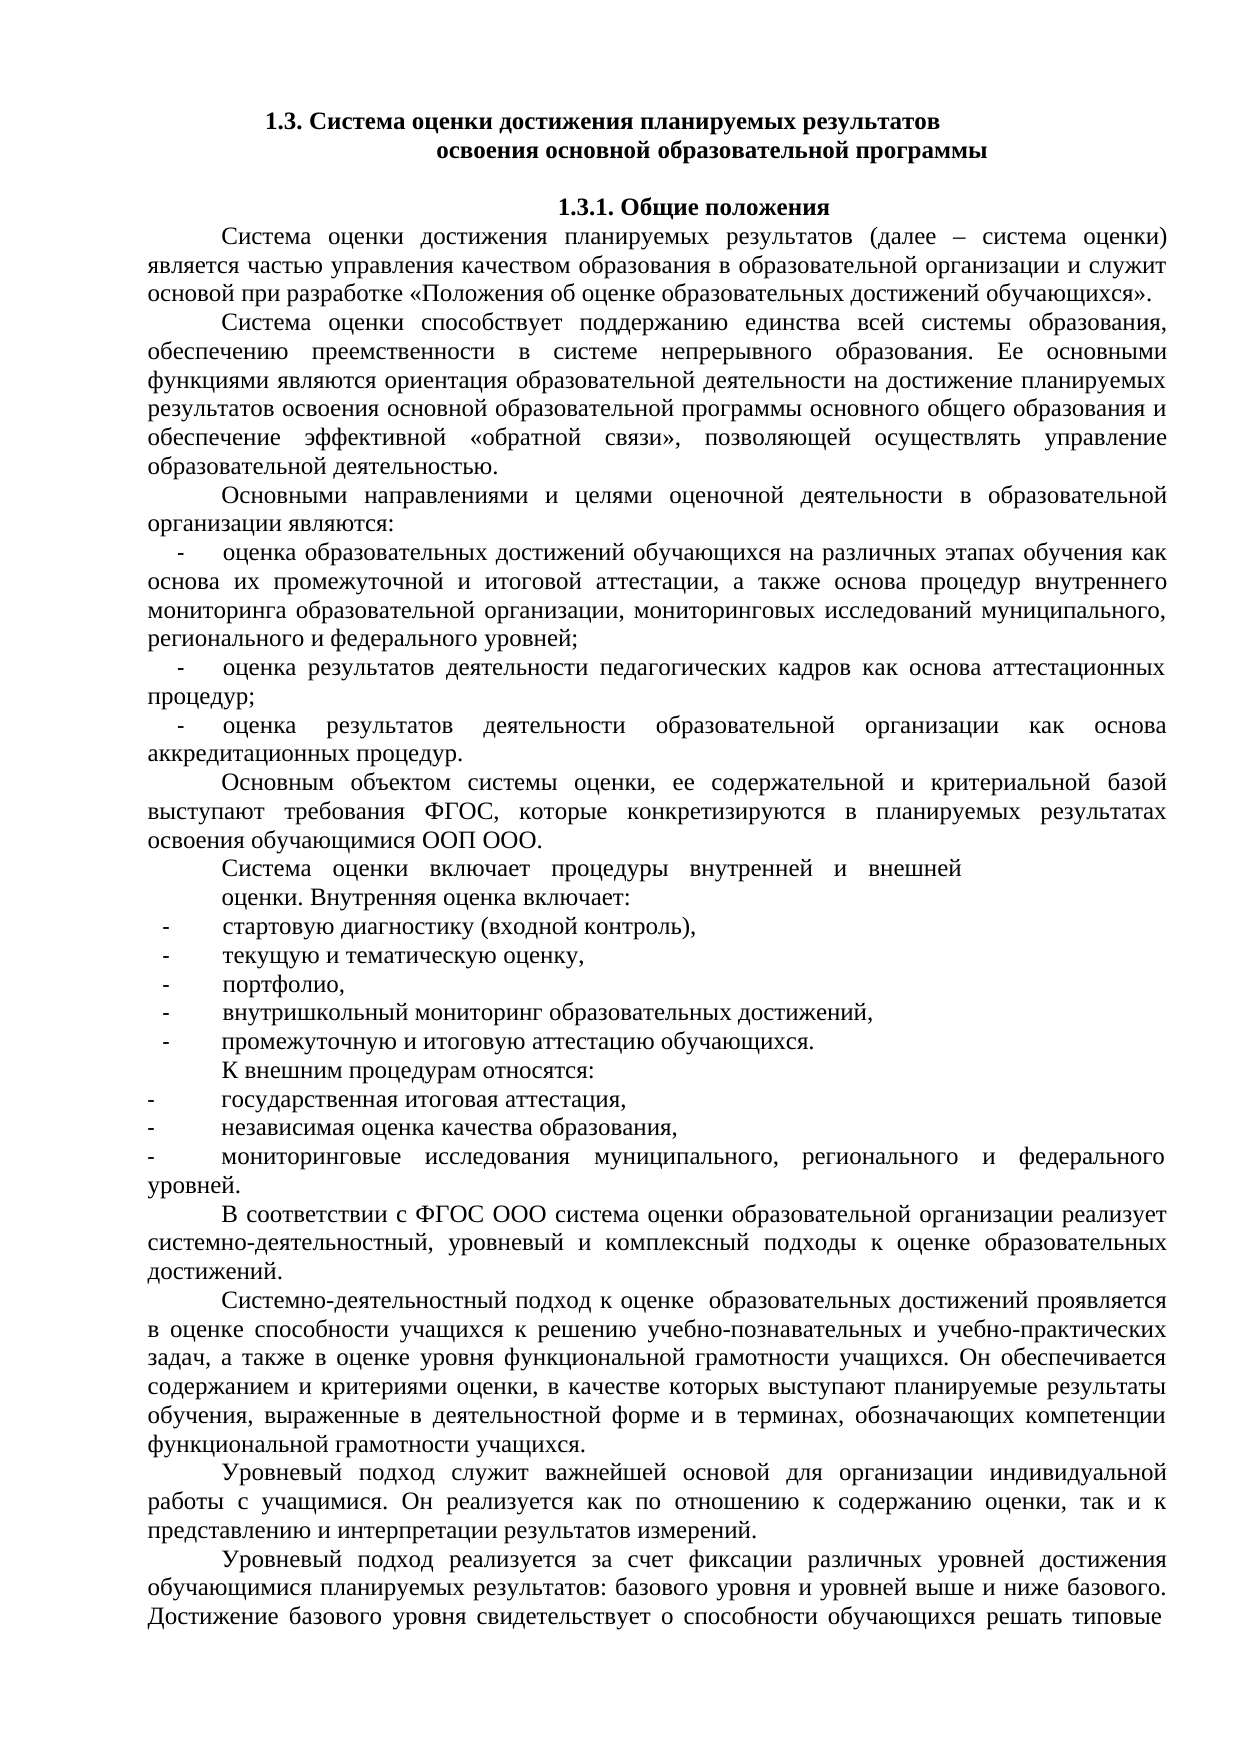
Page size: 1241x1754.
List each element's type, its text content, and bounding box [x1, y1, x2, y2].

list мониторинговые исследования муниципального, регионального и федерального уровней. [147, 1141, 1167, 1199]
text Система оценки достижения планируемых результатов (далее – система оценки) является частью управления качеством образования в образовательной организации и служит основой при разработке «Положения об оценке образовательных достижений обучающихся». [147, 221, 1167, 307]
text В соответствии с ФГОС ООО система оценки образовательной организации реализует системно-деятельностный, уровневый и комплексный подходы к оценке образовательных достижений. [147, 1199, 1167, 1285]
subtitle Система оценки достижения планируемых результатов освоения основной образовательной программы [265, 106, 1049, 164]
list государственная итоговая аттестация, [147, 1084, 1238, 1112]
list стартовую диагностику (входной контроль), [162, 911, 1238, 940]
list Общие положения [558, 192, 1238, 221]
list оценка результатов деятельности образовательной организации как основа аккредитационных процедур. [147, 710, 1166, 767]
list портфолио, [162, 969, 1238, 997]
list текущую и тематическую оценку, [162, 940, 1238, 969]
text Уровневый подход служит важнейшей основой для организации индивидуальной работы с учащимися. Он реализуется как по отношению к содержанию оценки, так и к представлению и интерпретации результатов измерений. [147, 1457, 1167, 1544]
list внутришкольный мониторинг образовательных достижений, [162, 997, 1238, 1026]
text Основными направлениями и целями оценочной деятельности в образовательной организации являются: [147, 480, 1167, 537]
text Система оценки включает процедуры внутренней и внешней оценки. Внутренняя оценка включает: [221, 853, 961, 911]
list оценка результатов деятельности педагогических кадров как основа аттестационных процедур; [147, 652, 1166, 710]
list независимая оценка качества образования, [147, 1112, 1238, 1141]
list промежуточную и итоговую аттестацию обучающихся. К внешним процедурам относятся: [162, 1026, 816, 1084]
text Уровневый подход реализуется за счет фиксации различных уровней достижения обучающимися планируемых результатов: базового уровня и уровней выше и ниже базового. Достижение базового уровня свидетельствует о способности обучающихся решать типовые [147, 1544, 1167, 1630]
text Система оценки способствует поддержанию единства всей системы образования, обеспечению преемственности в системе непрерывного образования. Ее основными функциями являются ориентация образовательной деятельности на достижение планируемых результатов освоения основной образовательной программы основного общего образования и обеспечение эффективной «обратной связи», позволяющей осуществлять управление образовательной деятельностью. [147, 307, 1167, 480]
text Системно-деятельностный подход к оценке образовательных достижений проявляется в оценке способности учащихся к решению учебно-познавательных и учебно-практических задач, а также в оценке уровня функциональной грамотности учащихся. Он обеспечивается содержанием и критериями оценки, в качестве которых выступают планируемые результаты обучения, выраженные в деятельностной форме и в терминах, обозначающих компетенции функциональной грамотности учащихся. [147, 1285, 1167, 1457]
list оценка образовательных достижений обучающихся на различных этапах обучения как основа их промежуточной и итоговой аттестации, а также основа процедур внутреннего мониторинга образовательной организации, мониторинговых исследований муниципального, регионального и федерального уровней; [147, 537, 1167, 652]
text Основным объектом системы оценки, ее содержательной и критериальной базой выступают требования ФГОС, которые конкретизируются в планируемых результатах освоения обучающимися ООП ООО. [147, 767, 1167, 853]
